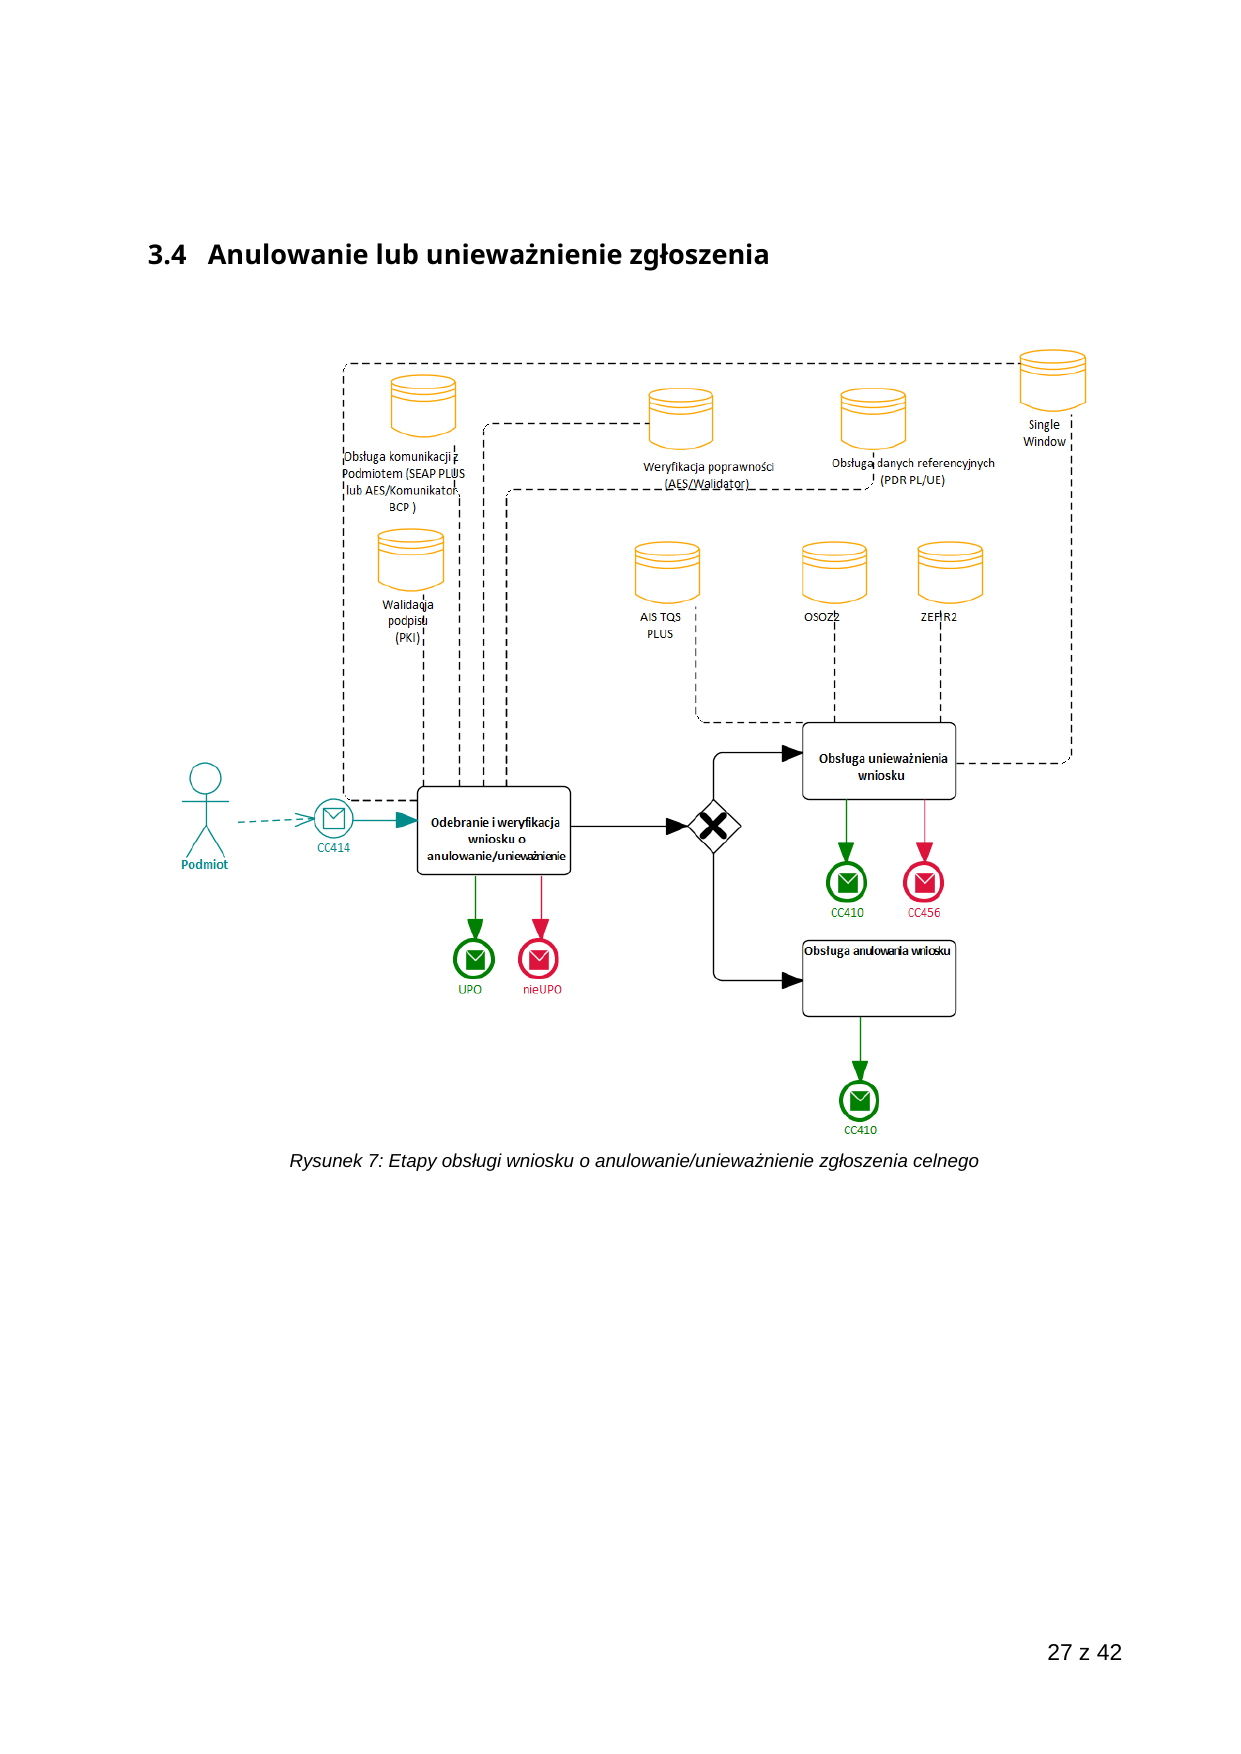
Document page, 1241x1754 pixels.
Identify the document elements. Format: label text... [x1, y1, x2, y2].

text Rysunek 7: Etapy obsługi wniosku o anulowanie/unieważnienie zgłoszenia celnego [148, 1149, 1122, 1171]
picture [147, 343, 1123, 1145]
subtitle Anulowanie lub unieważnienie zgłoszenia [148, 236, 1122, 273]
